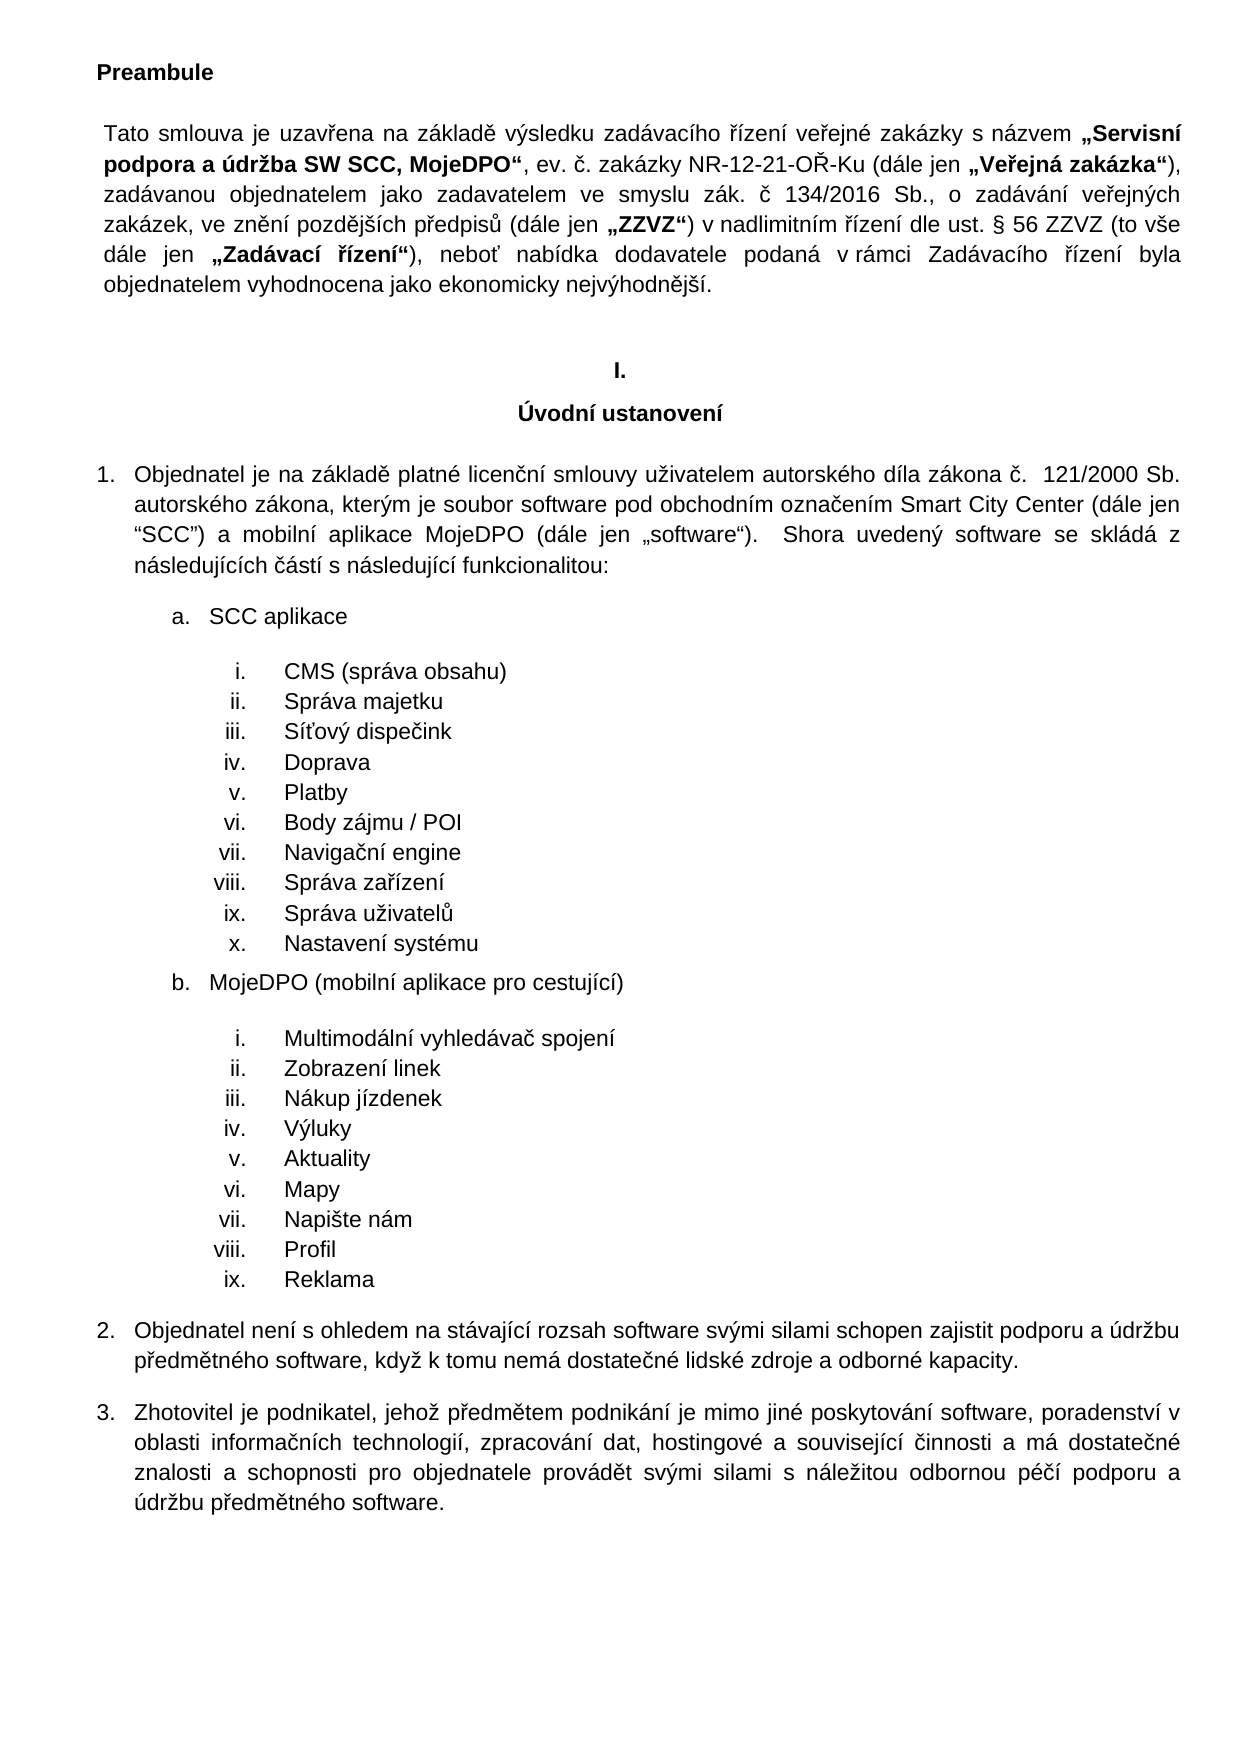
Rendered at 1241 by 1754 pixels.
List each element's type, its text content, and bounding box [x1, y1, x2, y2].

list MojeDPO (mobilní aplikace pro cestující) [171, 969, 1181, 996]
list SCC aplikace [171, 603, 1181, 629]
list Zhotovitel je podnikatel, jehož předmětem podnikání je mimo jiné poskytování software, poradenství v oblasti informačních technologií, zpracování dat, hostingové a související činnosti a má dostatečné znalosti a schopnosti pro objednatele provádět svými silami s náležitou odbornou péčí podporu a údržbu předmětného software. [96, 1398, 1181, 1515]
list Multimodální vyhledávač spojení [246, 1024, 1181, 1051]
list Správa zařízení [246, 869, 1181, 896]
list Síťový dispečink [246, 718, 1181, 745]
list Napište nám [246, 1206, 1181, 1232]
list Zobrazení linek [246, 1055, 1181, 1081]
list Body zájmu / POI [246, 809, 1181, 835]
list Výluky [246, 1115, 1181, 1141]
list Profil [246, 1236, 1181, 1262]
list Nákup jízdenek [246, 1085, 1181, 1111]
text Úvodní ustanovení [59, 399, 1181, 426]
list Mapy [246, 1176, 1181, 1202]
list Objednatel je na základě platné licenční smlouvy uživatelem autorského díla zákona č. 121/2000 Sb. autorského zákona, kterým je soubor software pod obchodním označením Smart City Center (dále jen “SCC”) a mobilní aplikace MojeDPO (dále jen „software“). Shora uvedený software se skládá z následujících částí s následující funkcionalitou: [96, 461, 1181, 578]
text Tato smlouva je uzavřena na základě výsledku zadávacího řízení veřejné zakázky s názvem „Servisní podpora a údržba SW SCC, MojeDPO“, ev. č. zakázky NR-12-21-OŘ-Ku (dále jen „Veřejná zakázka“), zadávanou objednatelem jako zadavatelem ve smyslu zák. č 134/2016 Sb., o zadávání veřejných zakázek, ve znění pozdějších předpisů (dále jen „ZZVZ“) v nadlimitním řízení dle ust. § 56 ZZVZ (to vše dále jen „Zadávací řízení“), neboť nabídka dodavatele podaná v rámci Zadávacího řízení byla objednatelem vyhodnocena jako ekonomicky nejvýhodnější. [103, 120, 1181, 298]
list Správa uživatelů [246, 899, 1181, 926]
list Správa majetku [246, 688, 1181, 714]
list Objednatel není s ohledem na stávající rozsah software svými silami schopen zajistit podporu a údržbu předmětného software, když k tomu nemá dostatečné lidské zdroje a odborné kapacity. [96, 1317, 1181, 1374]
list Nastavení systému [246, 930, 1181, 956]
text I. [59, 357, 1181, 383]
list Reklama [246, 1266, 1181, 1292]
list Navigační engine [246, 839, 1181, 866]
list Aktuality [246, 1145, 1181, 1172]
list CMS (správa obsahu) [246, 658, 1181, 684]
list Platby [246, 779, 1181, 805]
list Doprava [246, 748, 1181, 775]
text Preambule [59, 59, 1181, 85]
